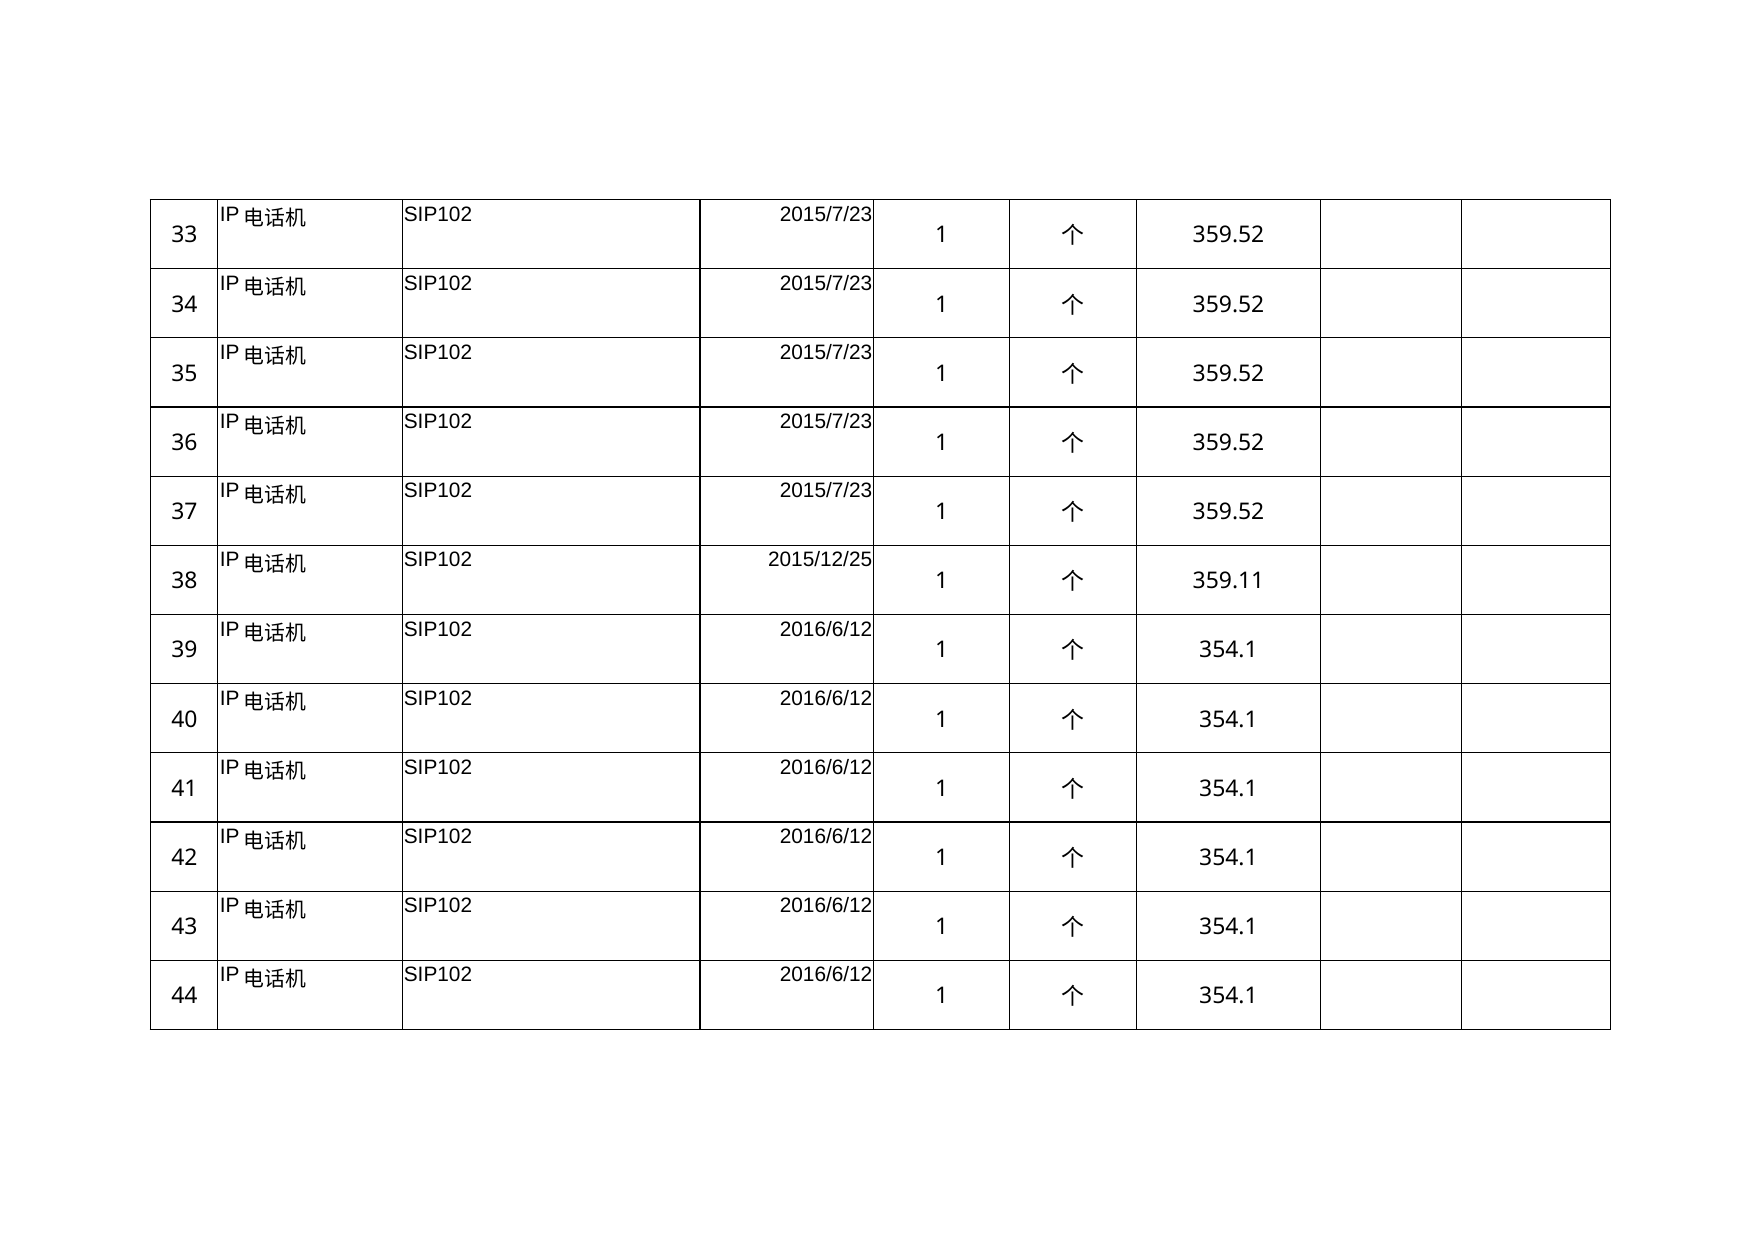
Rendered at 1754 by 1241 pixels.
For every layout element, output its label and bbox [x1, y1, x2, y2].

table_cell [1010, 200, 1136, 268]
table_cell [1321, 477, 1461, 545]
table_cell [874, 200, 1009, 268]
table_cell [1010, 753, 1136, 821]
table_cell [701, 753, 873, 821]
table_cell [1321, 200, 1461, 268]
table_cell [1462, 823, 1610, 891]
table_cell [151, 753, 217, 821]
table_cell [218, 200, 402, 268]
table_cell [1321, 684, 1461, 752]
table_cell [218, 892, 402, 960]
table_cell [874, 961, 1009, 1029]
table_cell [403, 546, 699, 614]
table_cell [403, 338, 699, 406]
table_cell [218, 615, 402, 683]
table_cell [1462, 615, 1610, 683]
table_cell [1137, 269, 1320, 337]
table_cell [218, 269, 402, 337]
table_cell [403, 200, 699, 268]
table_cell [874, 823, 1009, 891]
table_cell [1462, 200, 1610, 268]
table_cell [1137, 684, 1320, 752]
table_cell [218, 684, 402, 752]
table_cell [218, 477, 402, 545]
table_cell [403, 408, 699, 476]
table_cell [701, 615, 873, 683]
table_cell [1010, 408, 1136, 476]
table_cell [1137, 961, 1320, 1029]
table_cell [874, 338, 1009, 406]
table_cell [701, 892, 873, 960]
table_cell [1321, 269, 1461, 337]
table_cell [218, 408, 402, 476]
table_cell [874, 615, 1009, 683]
table_cell [1010, 546, 1136, 614]
table_cell [1321, 408, 1461, 476]
table_cell [218, 546, 402, 614]
table_cell [1462, 753, 1610, 821]
table_cell [151, 684, 217, 752]
table_cell [1321, 823, 1461, 891]
table_cell [1010, 961, 1136, 1029]
table_cell [874, 684, 1009, 752]
table_cell [1321, 338, 1461, 406]
table_cell [1010, 615, 1136, 683]
table_cell [1010, 269, 1136, 337]
table_cell [874, 546, 1009, 614]
table_cell [218, 823, 402, 891]
table_cell [218, 961, 402, 1029]
table_cell [403, 892, 699, 960]
table_cell [1321, 961, 1461, 1029]
table_cell [151, 338, 217, 406]
table_cell [218, 338, 402, 406]
table_cell [1137, 408, 1320, 476]
table_cell [1462, 546, 1610, 614]
table_cell [1462, 684, 1610, 752]
table_cell [701, 684, 873, 752]
table_cell [1010, 823, 1136, 891]
table_cell [701, 823, 873, 891]
table_cell [701, 477, 873, 545]
table_cell [874, 269, 1009, 337]
table_cell [1321, 892, 1461, 960]
table_cell [701, 269, 873, 337]
table_cell [1010, 892, 1136, 960]
table_cell [403, 961, 699, 1029]
table_cell [218, 753, 402, 821]
table_cell [1010, 684, 1136, 752]
table_cell [701, 200, 873, 268]
table_cell [151, 408, 217, 476]
table_cell [1462, 269, 1610, 337]
table_cell [1010, 338, 1136, 406]
table_cell [1010, 477, 1136, 545]
table_cell [151, 615, 217, 683]
table_cell [1137, 477, 1320, 545]
table_cell [403, 615, 699, 683]
table_cell [1321, 615, 1461, 683]
table_cell [403, 477, 699, 545]
table_cell [151, 477, 217, 545]
table_cell [1462, 338, 1610, 406]
table_cell [151, 269, 217, 337]
table_cell [701, 338, 873, 406]
table_cell [151, 823, 217, 891]
table_cell [1321, 546, 1461, 614]
table_cell [701, 546, 873, 614]
table_cell [403, 823, 699, 891]
table_cell [151, 961, 217, 1029]
table_cell [1137, 546, 1320, 614]
table_cell [1137, 200, 1320, 268]
table_cell [874, 892, 1009, 960]
table_cell [151, 200, 217, 268]
table_cell [1137, 823, 1320, 891]
table_cell [403, 684, 699, 752]
table_cell [701, 961, 873, 1029]
table_cell [151, 546, 217, 614]
table_cell [403, 753, 699, 821]
table_cell [874, 408, 1009, 476]
table_cell [151, 892, 217, 960]
table_cell [1462, 408, 1610, 476]
table_cell [1137, 615, 1320, 683]
table_cell [1462, 961, 1610, 1029]
table_cell [1137, 753, 1320, 821]
table_cell [1462, 892, 1610, 960]
table_cell [1321, 753, 1461, 821]
table_cell [874, 753, 1009, 821]
table_cell [403, 269, 699, 337]
table_cell [1137, 338, 1320, 406]
table_cell [1462, 477, 1610, 545]
table_cell [874, 477, 1009, 545]
table_cell [701, 408, 873, 476]
table_cell [1137, 892, 1320, 960]
